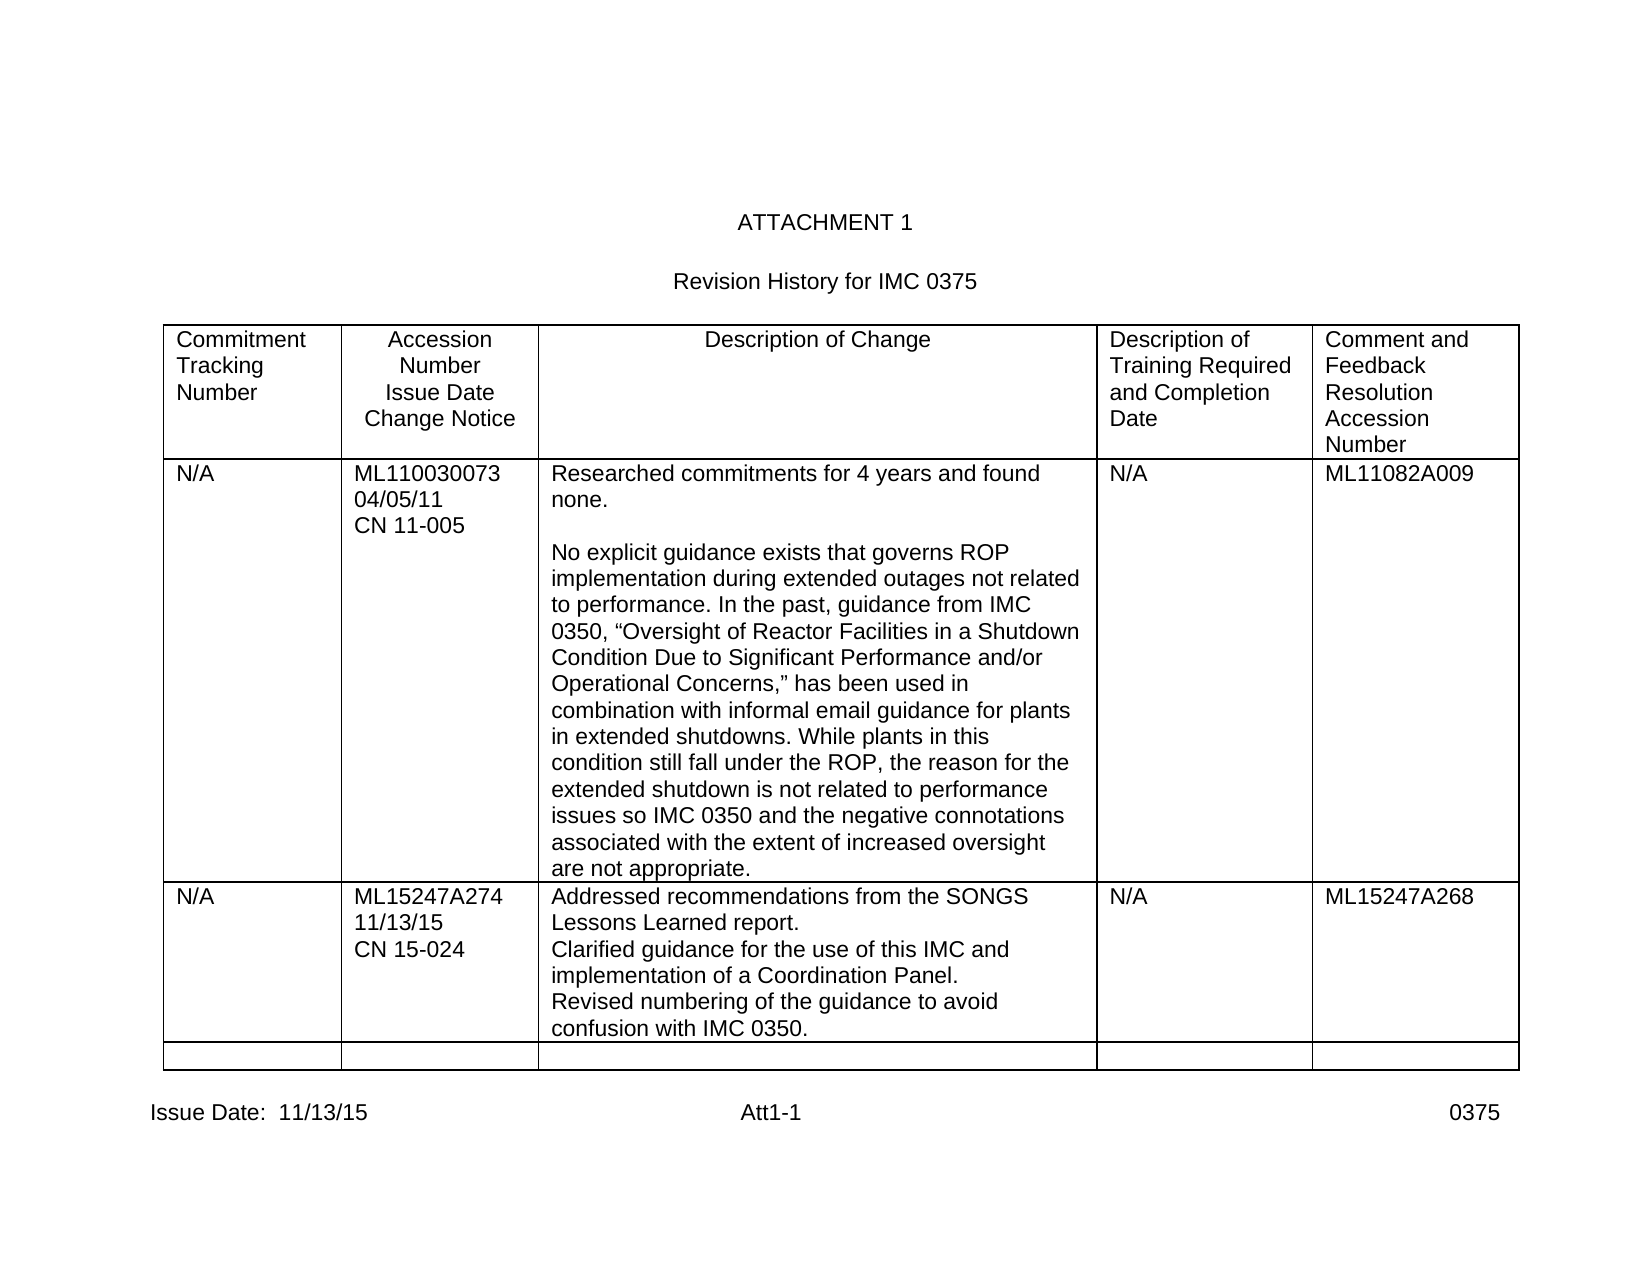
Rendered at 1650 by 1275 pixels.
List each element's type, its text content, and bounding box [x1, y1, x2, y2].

table_cell Researched commitments for 4 years and found none. No explicit guidance exists that governs ROP implementation during extended outages not related to performance. In the past, guidance from IMC 0350, “Oversight of Reactor Facilities in a Shutdown Condition Due to Significant Performance and/or Operational Concerns,” has been used in combination with informal email guidance for plants in extended shutdowns. While plants in this condition still fall under the ROP, the reason for the extended shutdown is not related to performance issues so IMC 0350 and the negative connotations associated with the extent of increased oversight are not appropriate. [539, 460, 1096, 881]
table_cell [342, 1043, 538, 1069]
text ATTACHMENT 1 [150, 207, 1500, 237]
table_cell ML11082A009 [1313, 460, 1518, 881]
table_header Description of Training Required and Completion Date [1098, 326, 1312, 458]
table_cell N/A [164, 883, 341, 1041]
table_cell [1098, 1043, 1312, 1069]
table_cell ML15247A268 [1313, 883, 1518, 1041]
table_header Description of Change [539, 326, 1096, 458]
table_cell Addressed recommendations from the SONGS Lessons Learned report. Clarified guidance for the use of this IMC and implementation of a Coordination Panel. Revised numbering of the guidance to avoid confusion with IMC 0350. [539, 883, 1096, 1041]
table_header Commitment Tracking Number [164, 326, 341, 458]
table_cell [539, 1043, 1096, 1069]
table_cell [1313, 1043, 1518, 1069]
table_cell ML15247A274 11/13/15 CN 15-024 [342, 883, 538, 1041]
table_header Accession Number Issue Date Change Notice [342, 326, 538, 458]
table_cell ML110030073 04/05/11 CN 11-005 [342, 460, 538, 881]
table_cell N/A [1098, 883, 1312, 1041]
table_header Comment and Feedback Resolution Accession Number [1313, 326, 1518, 458]
text Revision History for IMC 0375 [150, 266, 1500, 295]
table_cell [164, 1043, 341, 1069]
table_cell N/A [164, 460, 341, 881]
table_cell N/A [1098, 460, 1312, 881]
